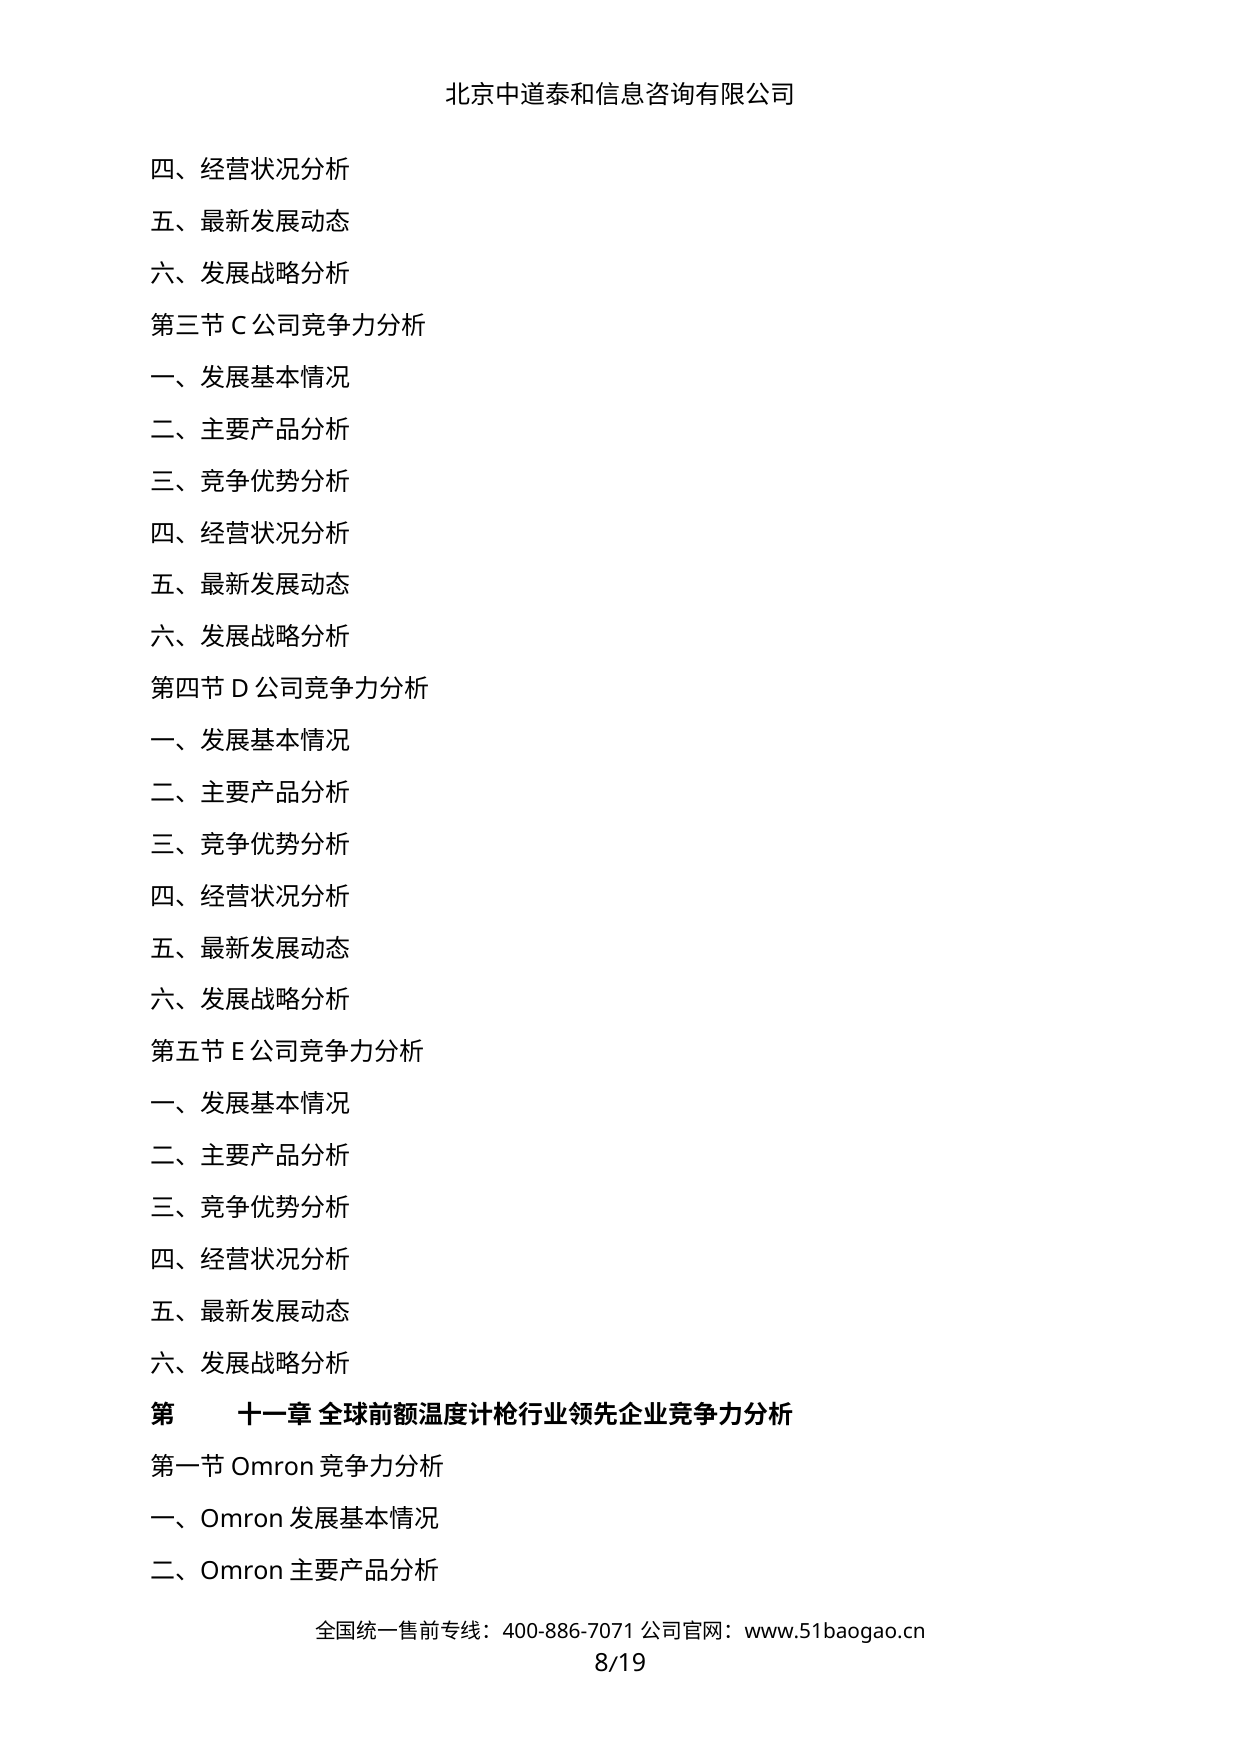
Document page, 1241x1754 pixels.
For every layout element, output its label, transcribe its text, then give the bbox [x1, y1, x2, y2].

text 六、发展战略分析 [150, 254, 1090, 290]
text 六、发展战略分析 [150, 617, 1090, 653]
text 六、发展战略分析 [150, 1343, 1090, 1379]
text 第三节 C公司竞争力分析 [150, 306, 1090, 342]
text 四、经营状况分析 [150, 150, 1090, 186]
text 三、竞争优势分析 [150, 1187, 1090, 1224]
text 二、主要产品分析 [150, 1136, 1090, 1172]
text 第四节 D公司竞争力分析 [150, 669, 1090, 705]
text 一、发展基本情况 [150, 1084, 1090, 1120]
text 第五节 E公司竞争力分析 [150, 1032, 1090, 1068]
text 四、经营状况分析 [150, 876, 1090, 912]
text 三、竞争优势分析 [150, 461, 1090, 497]
text 六、发展战略分析 [150, 980, 1090, 1016]
text 一、Omron发展基本情况 [150, 1499, 1090, 1535]
text 一、发展基本情况 [150, 721, 1090, 757]
text 五、最新发展动态 [150, 202, 1090, 238]
text 二、主要产品分析 [150, 772, 1090, 809]
text 二、Omron主要产品分析 [150, 1551, 1090, 1587]
text 五、最新发展动态 [150, 565, 1090, 601]
text 第一节 Omron竞争力分析 [150, 1447, 1090, 1483]
text 五、最新发展动态 [150, 928, 1090, 964]
text 四、经营状况分析 [150, 513, 1090, 549]
text 三、竞争优势分析 [150, 824, 1090, 861]
text 五、最新发展动态 [150, 1291, 1090, 1327]
text 四、经营状况分析 [150, 1239, 1090, 1276]
text 第 十一章 全球前额温度计枪行业领先企业竞争力分析 [150, 1395, 1090, 1431]
text 一、发展基本情况 [150, 357, 1090, 394]
text 二、主要产品分析 [150, 409, 1090, 446]
